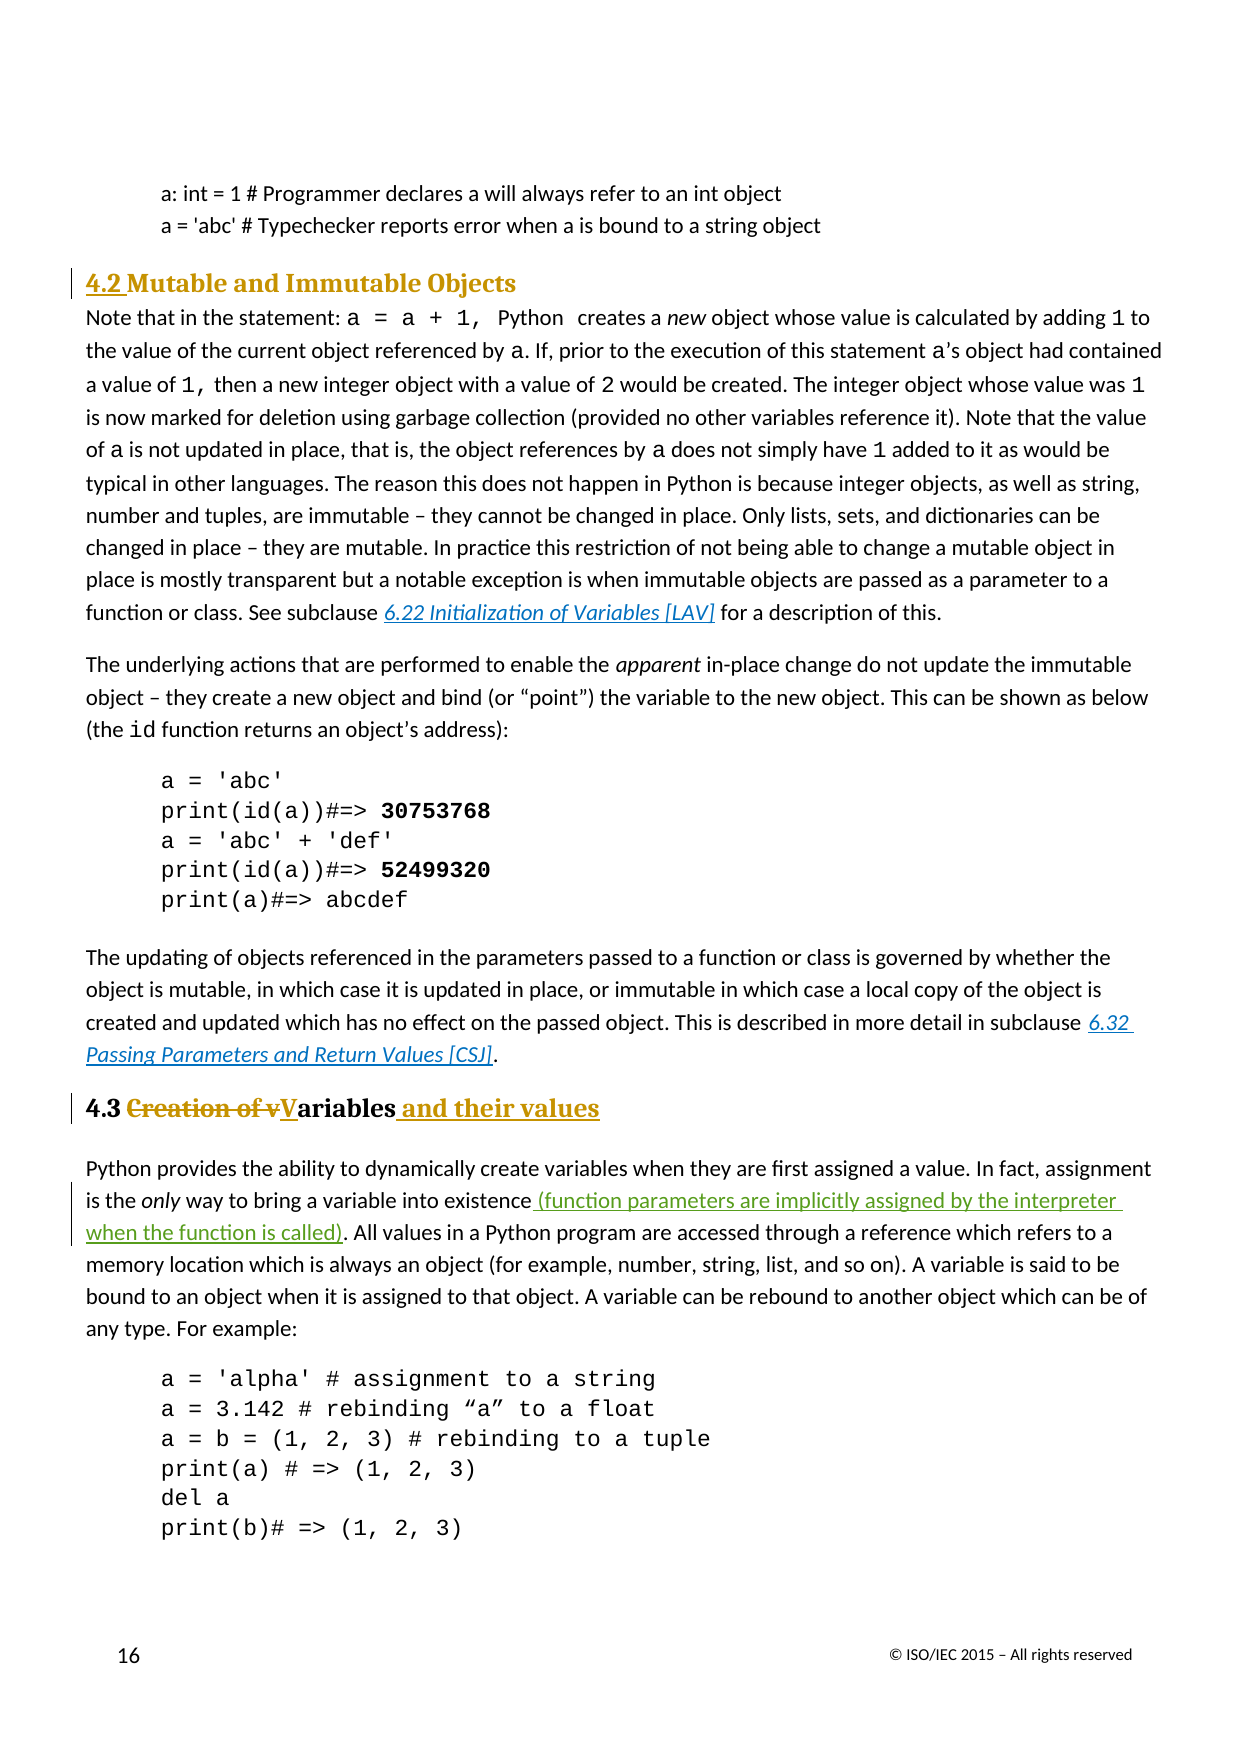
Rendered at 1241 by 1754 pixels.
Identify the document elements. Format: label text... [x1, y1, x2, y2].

text The underlying actions that are performed to enable the apparent in-place change do not update the immutable object – they create a new object and bind (or “point”) the variable to the new object. This can be shown as below (the id function returns an object’s address): [86, 651, 1164, 744]
text a = 3.142 # rebinding “a” to a float [86, 1397, 1164, 1423]
text del a [86, 1487, 1164, 1513]
text Python provides the ability to dynamically create variables when they are first assigned a value. In fact, assignment is the only way to bring a variable into existence. All values in a Python program are accessed through a reference which refers to a memory location which is always an object (for example, number, string, list, and so on). A variable is said to be bound to an object when it is assigned to that object. A variable can be rebound to another object which can be of any type. For example: [86, 1154, 1164, 1343]
text Mutable and Immutable Objects Note that in the statement: a = a + 1, Python creates a new object whose value is calculated by adding 1 to the value of the current object referenced by a. If, prior to the execution of this statement a’s object had contained a value of 1, then a new integer object with a value of 2 would be created. The integer object whose value was 1 is now marked for deletion using garbage collection (provided no other variables reference it). Note that the value of a is not updated in place, that is, the object references by a does not simply have 1 added to it as would be typical in other languages. The reason this does not happen in Python is because integer objects, as well as string, number and tuples, are immutable – they cannot be changed in place. Only lists, sets, and dictionaries can be changed in place – they are mutable. In practice this restriction of not being able to change a mutable object in place is mostly transparent but a notable exception is when immutable objects are passed as a parameter to a function or class. See subclause 6.22 Initialization of Variables [LAV] for a description of this. [86, 268, 1164, 626]
text print(a) # => (1, 2, 3) [86, 1457, 1164, 1483]
text a = 'alpha' # assignment to a string [86, 1368, 1164, 1393]
text a = 'abc' + 'def' [86, 829, 1164, 855]
subtitle 4.3 ariables [86, 1093, 1164, 1124]
text a = 'abc' [86, 769, 1164, 795]
text print(b)# => (1, 2, 3) [86, 1517, 1164, 1542]
text a: int = 1 # Programmer declares a will always refer to an int object [86, 179, 1164, 207]
text The updating of objects referenced in the parameters passed to a function or class is governed by whether the object is mutable, in which case it is updated in place, or immutable in which case a local copy of the object is created and updated which has no effect on the passed object. This is described in more detail in subclause 6.32 Passing Parameters and Return Values [CSJ]. [86, 943, 1164, 1068]
text a = 'abc' # Typechecker reports error when a is bound to a string object [86, 211, 1164, 239]
text print(id(a))#=> 52499320 [86, 859, 1164, 885]
text print(a)#=> abcdef [86, 888, 1164, 914]
text print(id(a))#=> 30753768 [86, 799, 1164, 825]
text a = b = (1, 2, 3) # rebinding to a tuple [86, 1427, 1164, 1453]
